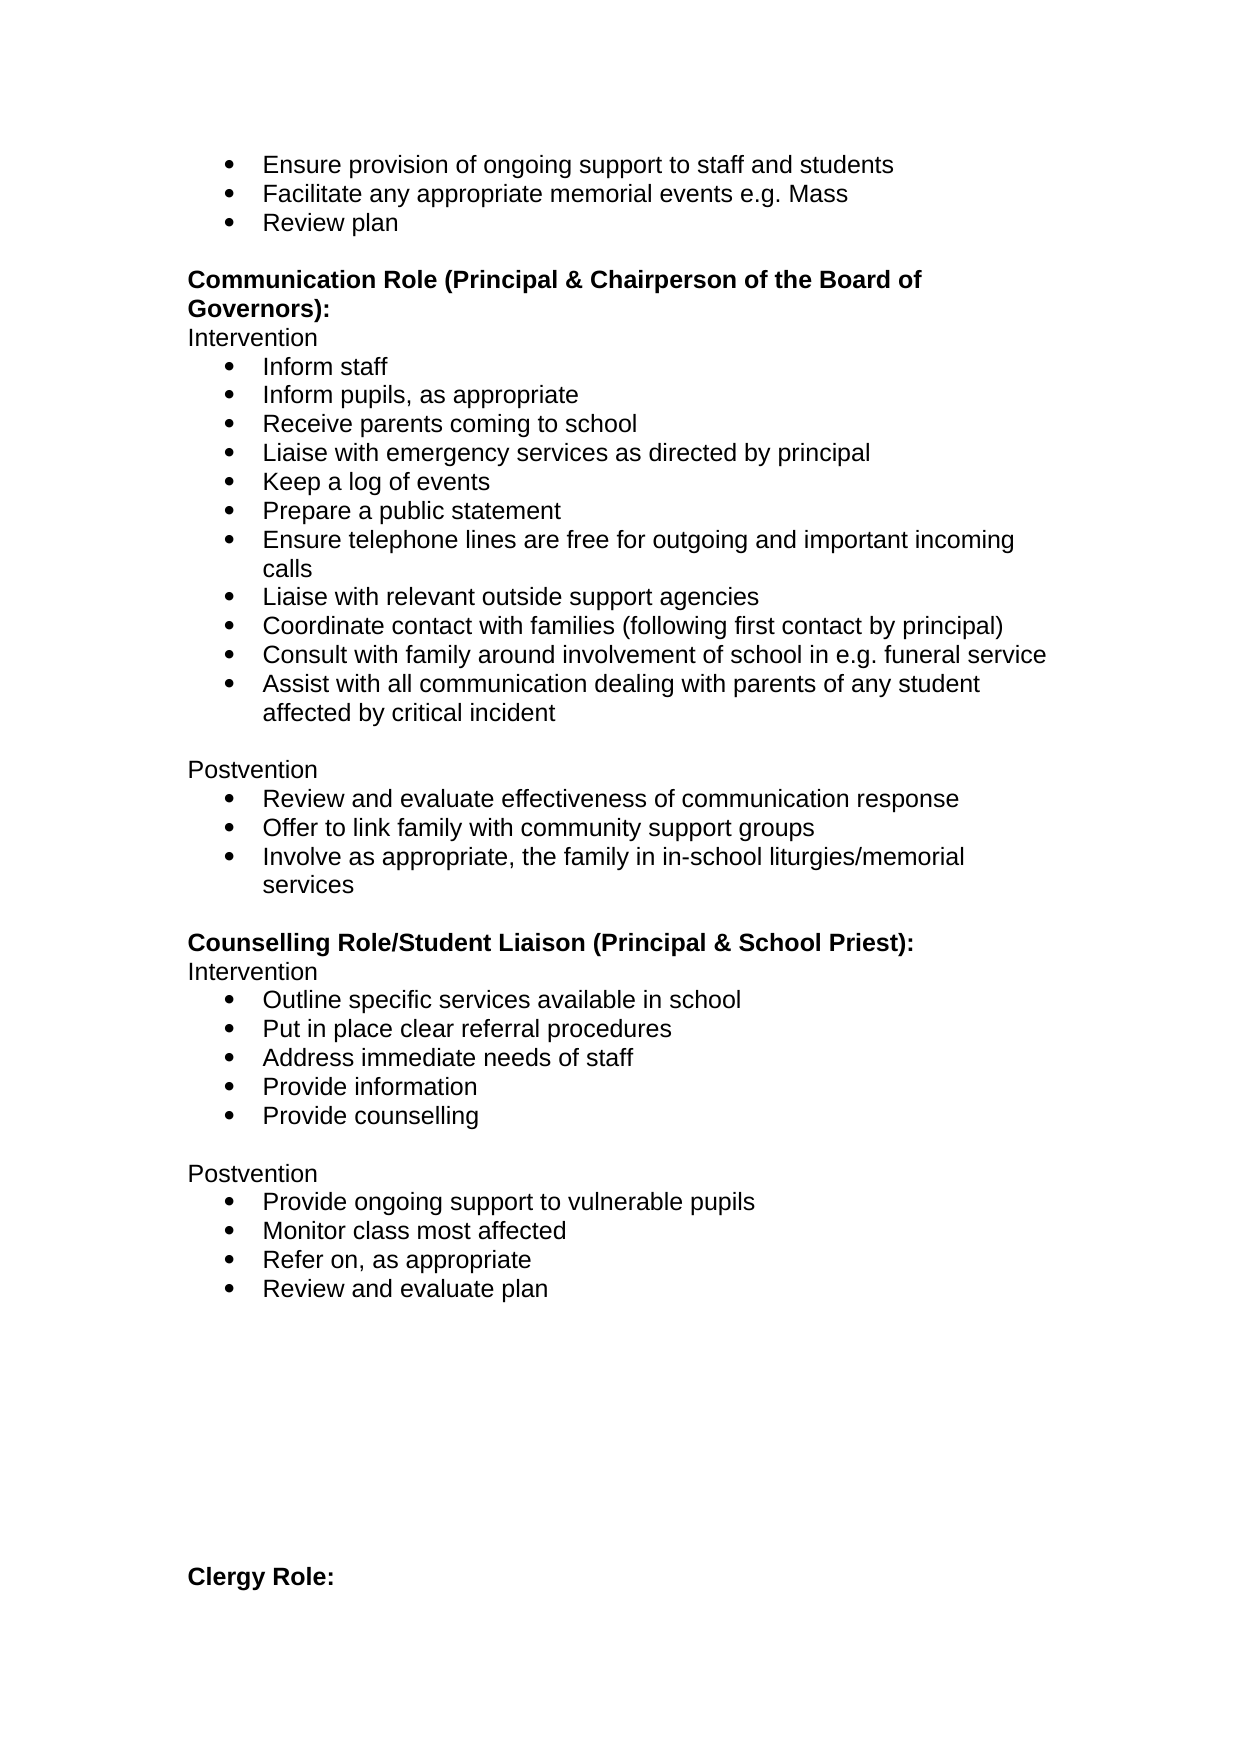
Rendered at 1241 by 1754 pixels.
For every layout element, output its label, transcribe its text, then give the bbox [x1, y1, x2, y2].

text Clergy Role: [187, 1561, 1053, 1590]
list Monitor class most affected [225, 1216, 1053, 1245]
list Keep a log of events [225, 467, 1053, 496]
list Involve as appropriate, the family in in-school liturgies/memorial services [225, 842, 1053, 899]
text Intervention [187, 323, 1053, 352]
list Prepare a public statement [225, 496, 1053, 525]
list Offer to link family with community support groups [225, 813, 1053, 842]
list Put in place clear referral procedures [225, 1014, 1053, 1043]
list Review and evaluate effectiveness of communication response [225, 784, 1053, 813]
list Review and evaluate plan [225, 1274, 1053, 1303]
list Liaise with relevant outside support agencies [225, 582, 1053, 611]
list Inform pupils, as appropriate [225, 380, 1053, 409]
list Inform staff [225, 352, 1053, 380]
text Postvention [187, 1158, 1053, 1187]
text Postvention [187, 755, 1053, 784]
list Ensure telephone lines are free for outgoing and important incoming calls [225, 525, 1053, 582]
list Ensure provision of ongoing support to staff and students [225, 150, 1053, 179]
list Provide information [225, 1072, 1053, 1101]
list Coordinate contact with families (following first contact by principal) [225, 611, 1053, 640]
list Consult with family around involvement of school in e.g. funeral service [225, 640, 1053, 669]
list Address immediate needs of staff [225, 1043, 1053, 1072]
list Refer on, as appropriate [225, 1245, 1053, 1274]
list Facilitate any appropriate memorial events e.g. Mass [225, 179, 1053, 208]
list Review plan [225, 208, 1053, 237]
text Communication Role (Principal & Chairperson of the Board of Governors): [187, 265, 1053, 323]
text Counselling Role/Student Liaison (Principal & School Priest): [187, 928, 1053, 957]
list Liaise with emergency services as directed by principal [225, 438, 1053, 467]
list Outline specific services available in school [225, 986, 1053, 1014]
list Receive parents coming to school [225, 409, 1053, 438]
list Assist with all communication dealing with parents of any student affected by critical incident [225, 669, 1053, 726]
text Intervention [187, 957, 1053, 986]
list Provide counselling [225, 1101, 1053, 1130]
list Provide ongoing support to vulnerable pupils [225, 1187, 1053, 1216]
